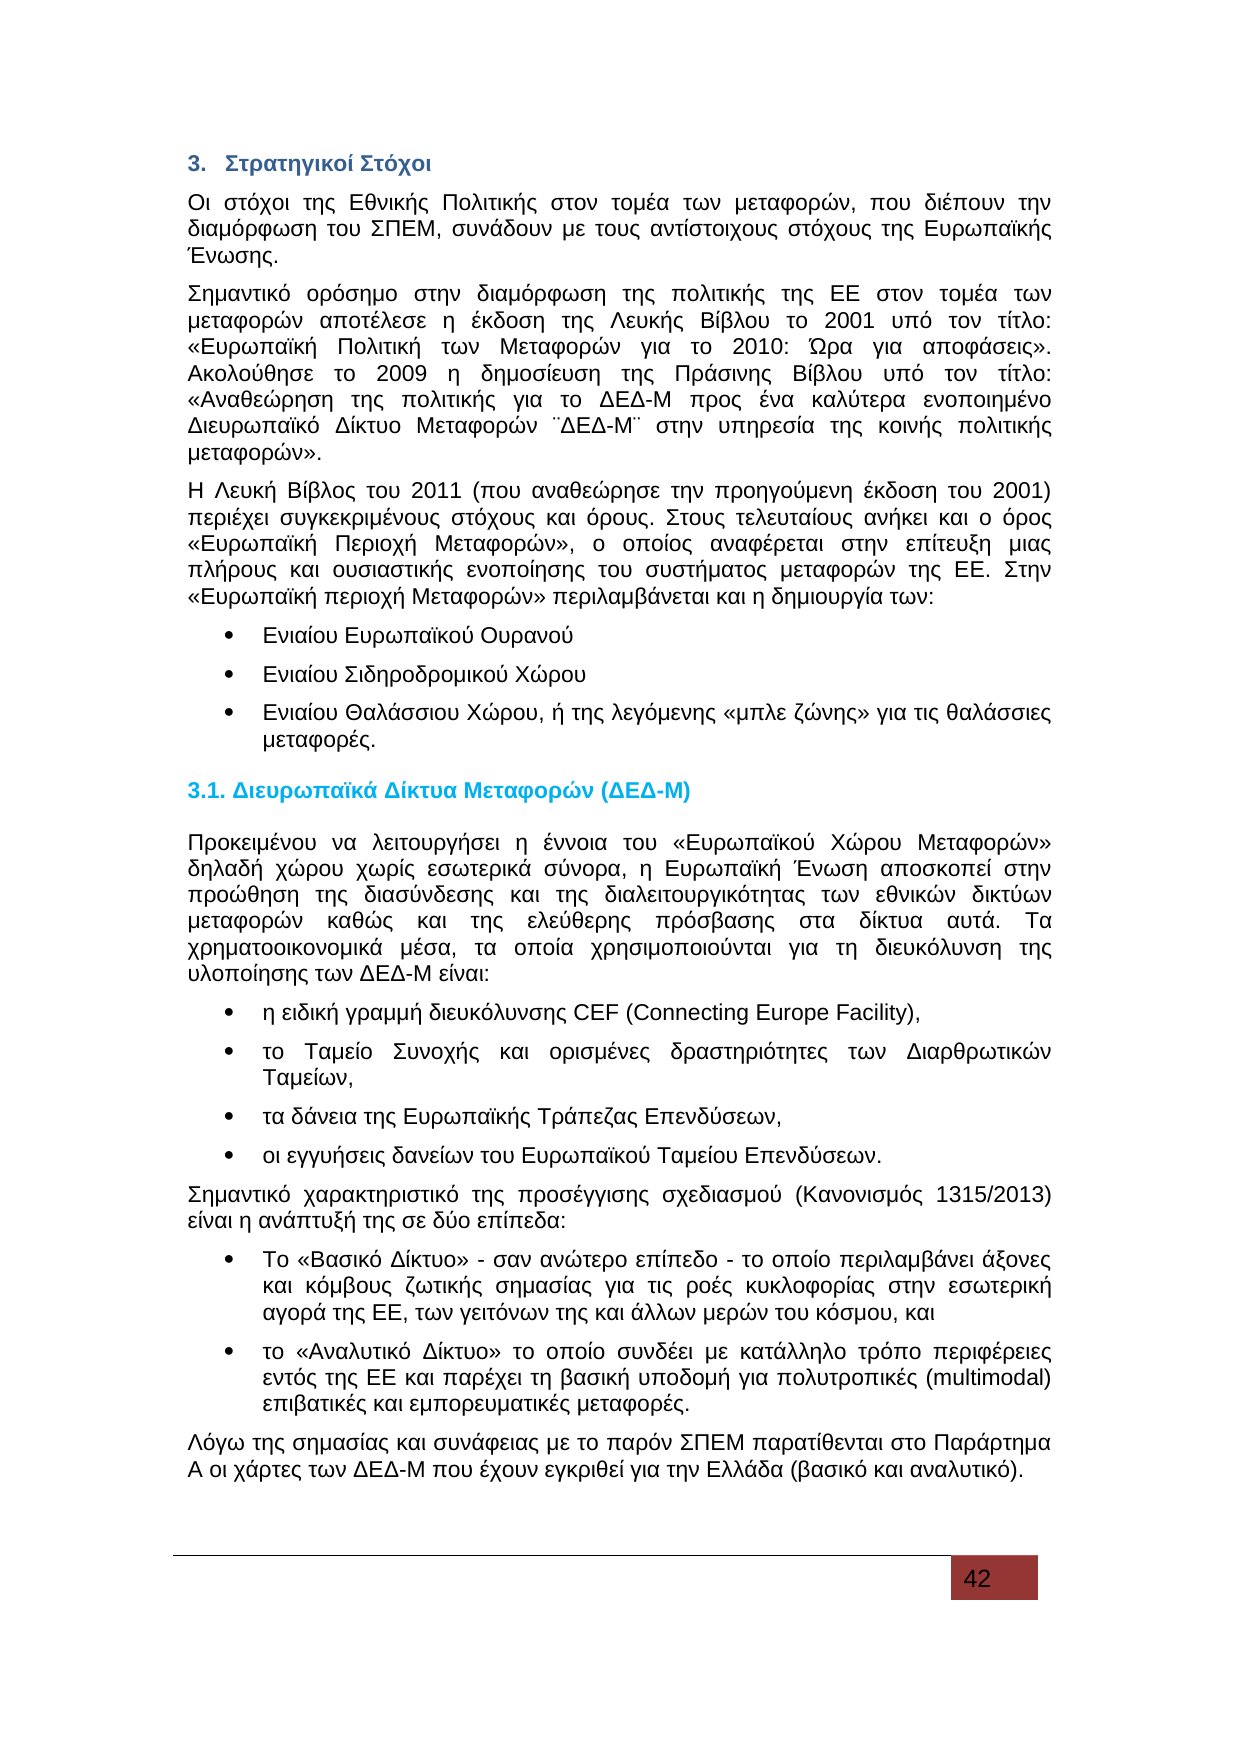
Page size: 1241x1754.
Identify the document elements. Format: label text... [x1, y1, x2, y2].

list το Tαμείο Συνοχής και ορισμένες δραστηριότητες των Διαρθρωτικών Ταμείων, [225, 1038, 1053, 1091]
text Σημαντικό χαρακτηριστικό της προσέγγισης σχεδιασμού (Κανονισμός 1315/2013) είναι η ανάπτυξή της σε δύο επίπεδα: [187, 1181, 1053, 1233]
subtitle 3.1. Διευρωπαϊκά Δίκτυα Μεταφορών (ΔΕΔ-Μ) [187, 777, 1053, 803]
list το «Αναλυτικό Δίκτυο» το οποίο συνδέει με κατάλληλο τρόπο περιφέρειες εντός της ΕΕ και παρέχει τη βασική υποδομή για πολυτροπικές (multimodal) επιβατικές και εμπορευματικές μεταφορές. [225, 1338, 1053, 1417]
text Προκειμένου να λειτουργήσει η έννοια του «Ευρωπαϊκού Χώρου Μεταφορών» δηλαδή χώρου χωρίς εσωτερικά σύνορα, η Ευρωπαϊκή Ένωση αποσκοπεί στην προώθηση της διασύνδεσης και της διαλειτουργικότητας των εθνικών δικτύων μεταφορών καθώς και της ελεύθερης πρόσβασης στα δίκτυα αυτά. Tα χρηματοοικονομικά μέσα, τα οποία χρησιμοποιούνται για τη διευκόλυνση της υλοποίησης των ΔΕΔ-Μ είναι: [187, 828, 1053, 987]
list η ειδική γραμμή διευκόλυνσης CEF (Connecting Europe Facility), [225, 999, 1053, 1025]
subtitle Στρατηγικοί Στόχοι [187, 150, 1053, 176]
list Ενιαίου Θαλάσσιου Χώρου, ή της λεγόμενης «μπλε ζώνης» για τις θαλάσσιες μεταφορές. [225, 699, 1053, 752]
list οι εγγυήσεις δανείων του Ευρωπαϊκού Ταμείου Επενδύσεων. [225, 1142, 1053, 1168]
list τα δάνεια της Ευρωπαϊκής Τράπεζας Επενδύσεων, [225, 1103, 1053, 1129]
text Σημαντικό ορόσημο στην διαμόρφωση της πολιτικής της ΕΕ στον τομέα των μεταφορών αποτέλεσε η έκδοση της Λευκής Βίβλου το 2001 υπό τον τίτλο: «Ευρωπαϊκή Πολιτική των Μεταφορών για το 2010: Ώρα για αποφάσεις». Ακολούθησε το 2009 η δημοσίευση της Πράσινης Βίβλου υπό τον τίτλο: «Αναθεώρηση της πολιτικής για το ΔΕΔ-Μ προς ένα καλύτερα ενοποιημένο Διευρωπαϊκό Δίκτυο Μεταφορών ¨ΔΕΔ-Μ¨ στην υπηρεσία της κοινής πολιτικής μεταφορών». [187, 280, 1053, 465]
text Λόγω της σημασίας και συνάφειας με το παρόν ΣΠΕΜ παρατίθενται στο Παράρτημα Α οι χάρτες των ΔΕΔ-Μ που έχουν εγκριθεί για την Ελλάδα (βασικό και αναλυτικό). [187, 1429, 1053, 1482]
list Το «Βασικό Δίκτυο» - σαν ανώτερο επίπεδο - το οποίο περιλαμβάνει άξονες και κόμβους ζωτικής σημασίας για τις ροές κυκλοφορίας στην εσωτερική αγορά της ΕΕ, των γειτόνων της και άλλων μερών του κόσμου, και [225, 1246, 1053, 1325]
text Οι στόχοι της Εθνικής Πολιτικής στον τομέα των μεταφορών, που διέπουν την διαμόρφωση του ΣΠΕΜ, συνάδουν με τους αντίστοιχους στόχους της Ευρωπαϊκής Ένωσης. [187, 189, 1053, 268]
list Ενιαίου Σιδηροδρομικού Χώρου [225, 661, 1053, 687]
list Ενιαίου Ευρωπαϊκού Ουρανού [225, 622, 1053, 648]
text Η Λευκή Βίβλος του 2011 (που αναθεώρησε την προηγούμενη έκδοση του 2001) περιέχει συγκεκριμένους στόχους και όρους. Στους τελευταίους ανήκει και ο όρος «Ευρωπαϊκή Περιοχή Μεταφορών», ο οποίος αναφέρεται στην επίτευξη μιας πλήρους και ουσιαστικής ενοποίησης του συστήματος μεταφορών της ΕΕ. Στην «Ευρωπαϊκή περιοχή Μεταφορών» περιλαμβάνεται και η δημιουργία των: [187, 477, 1053, 609]
